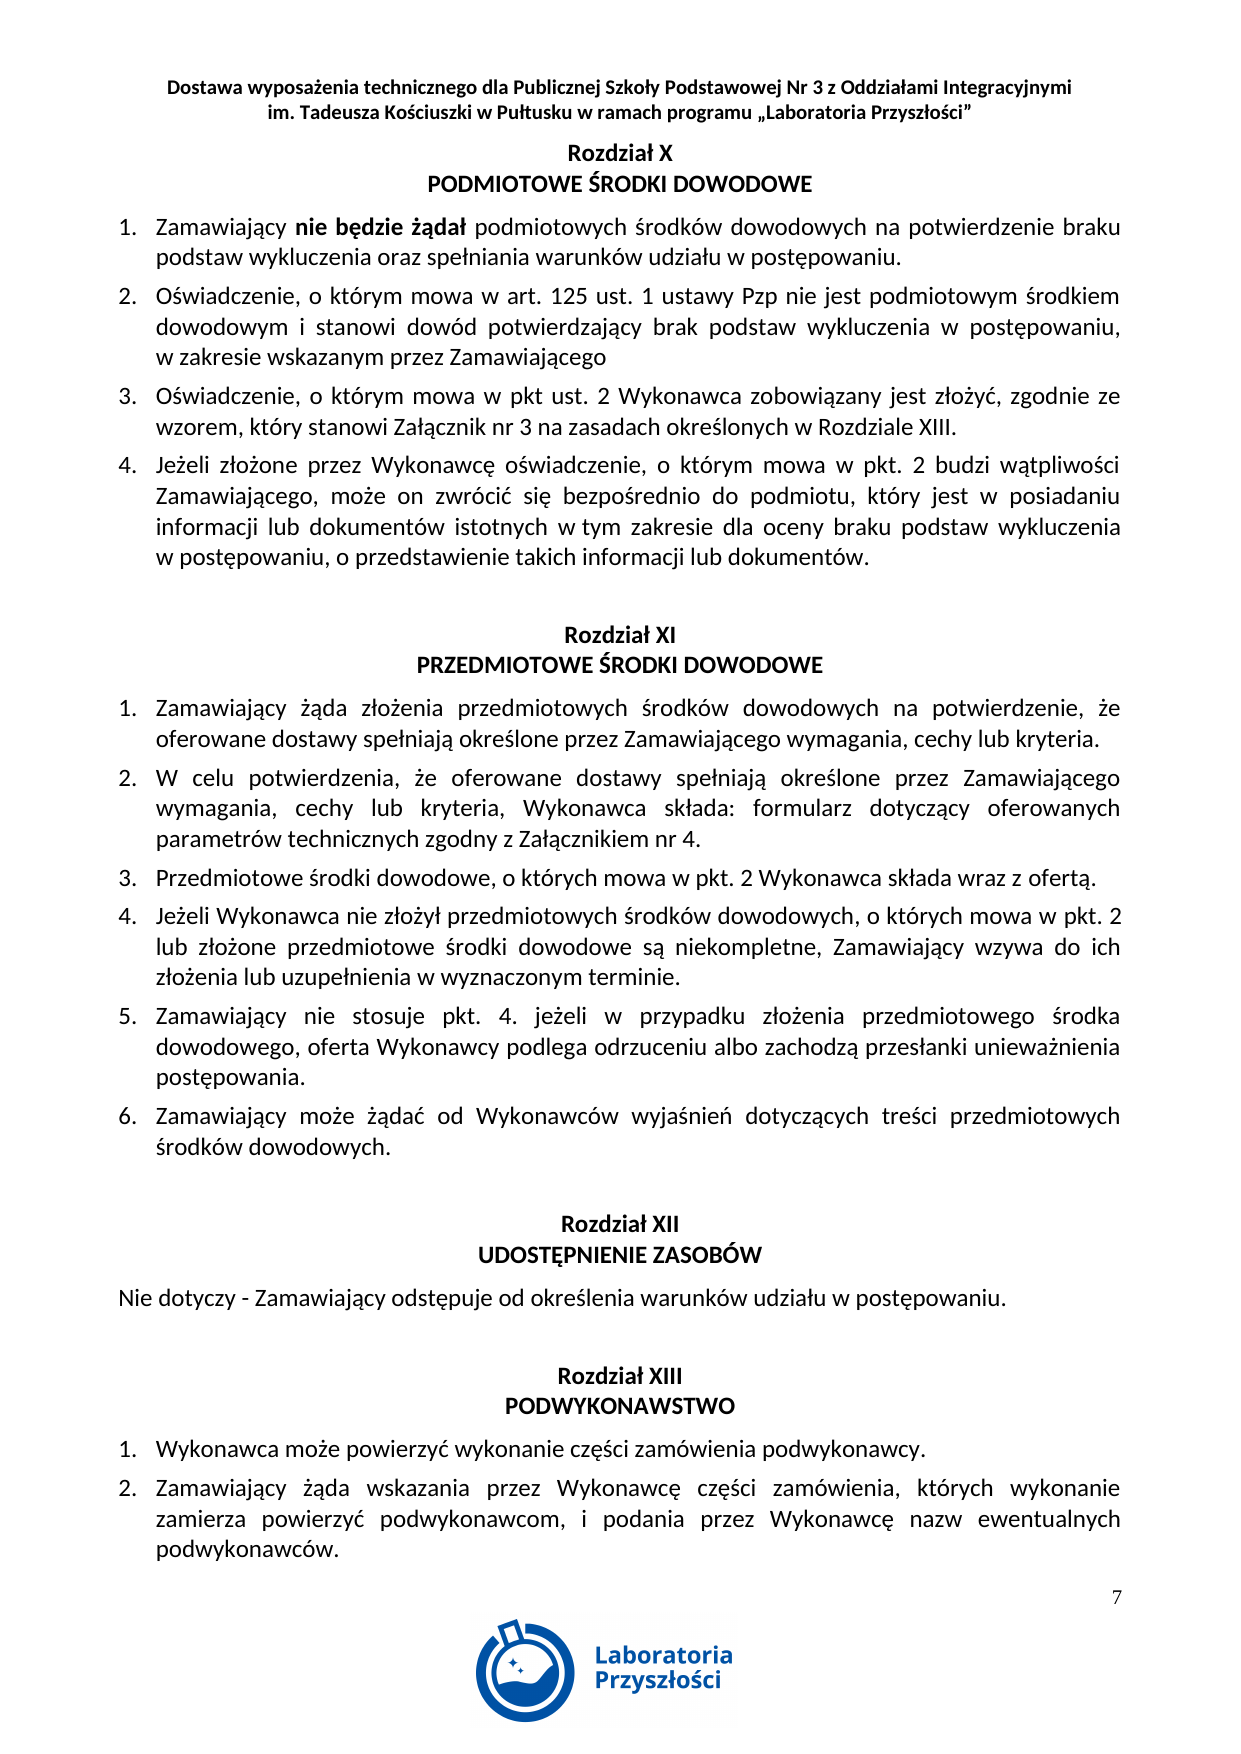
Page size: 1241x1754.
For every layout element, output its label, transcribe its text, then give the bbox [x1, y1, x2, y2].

text Nie dotyczy - Zamawiający odstępuje od określenia warunków udziału w postępowaniu. [118, 1282, 1122, 1313]
list Oświadczenie, o którym mowa w pkt ust. 2 Wykonawca zobowiązany jest złożyć, zgodnie ze wzorem, który stanowi Załącznik nr 3 na zasadach określonych w Rozdziale XIII. [118, 380, 1122, 441]
subtitle Rozdział X PODMIOTOWE ŚRODKI DOWODOWE [118, 137, 1122, 198]
list W celu potwierdzenia, że oferowane dostawy spełniają określone przez Zamawiającego wymagania, cechy lub kryteria, Wykonawca składa: formularz dotyczący oferowanych parametrów technicznych zgodny z Załącznikiem nr 4. [118, 762, 1122, 853]
list Przedmiotowe środki dowodowe, o których mowa w pkt. 2 Wykonawca składa wraz z ofertą. [118, 862, 1122, 892]
list Wykonawca może powierzyć wykonanie części zamówienia podwykonawcy. [118, 1433, 1122, 1464]
subtitle Rozdział XI PRZEDMIOTOWE ŚRODKI DOWODOWE [118, 619, 1122, 680]
list Zamawiający żąda złożenia przedmiotowych środków dowodowych na potwierdzenie, że oferowane dostawy spełniają określone przez Zamawiającego wymagania, cechy lub kryteria. [118, 692, 1122, 753]
picture [469, 1612, 739, 1728]
list Zamawiający nie stosuje pkt. 4. jeżeli w przypadku złożenia przedmiotowego środka dowodowego, oferta Wykonawcy podlega odrzuceniu albo zachodzą przesłanki unieważnienia postępowania. [118, 1000, 1122, 1092]
list Jeżeli Wykonawca nie złożył przedmiotowych środków dowodowych, o których mowa w pkt. 2 lub złożone przedmiotowe środki dowodowe są niekompletne, Zamawiający wzywa do ich złożenia lub uzupełnienia w wyznaczonym terminie. [118, 901, 1122, 992]
list Jeżeli złożone przez Wykonawcę oświadczenie, o którym mowa w pkt. 2 budzi wątpliwości Zamawiającego, może on zwrócić się bezpośrednio do podmiotu, który jest w posiadaniu informacji lub dokumentów istotnych w tym zakresie dla oceny braku podstaw wykluczenia w postępowaniu, o przedstawienie takich informacji lub dokumentów. [118, 449, 1122, 572]
list Zamawiający może żądać od Wykonawców wyjaśnień dotyczących treści przedmiotowych środków dowodowych. [118, 1100, 1122, 1161]
subtitle Rozdział XII UDOSTĘPNIENIE ZASOBÓW [118, 1208, 1122, 1269]
subtitle Rozdział XIII PODWYKONAWSTWO [118, 1360, 1122, 1421]
list Zamawiający żąda wskazania przez Wykonawcę części zamówienia, których wykonanie zamierza powierzyć podwykonawcom, i podania przez Wykonawcę nazw ewentualnych podwykonawców. [118, 1472, 1122, 1564]
list Oświadczenie, o którym mowa w art. 125 ust. 1 ustawy Pzp nie jest podmiotowym środkiem dowodowym i stanowi dowód potwierdzający brak podstaw wykluczenia w postępowaniu, w zakresie wskazanym przez Zamawiającego [118, 280, 1122, 372]
list Zamawiający nie będzie żądał podmiotowych środków dowodowych na potwierdzenie braku podstaw wykluczenia oraz spełniania warunków udziału w postępowaniu. [118, 211, 1122, 272]
